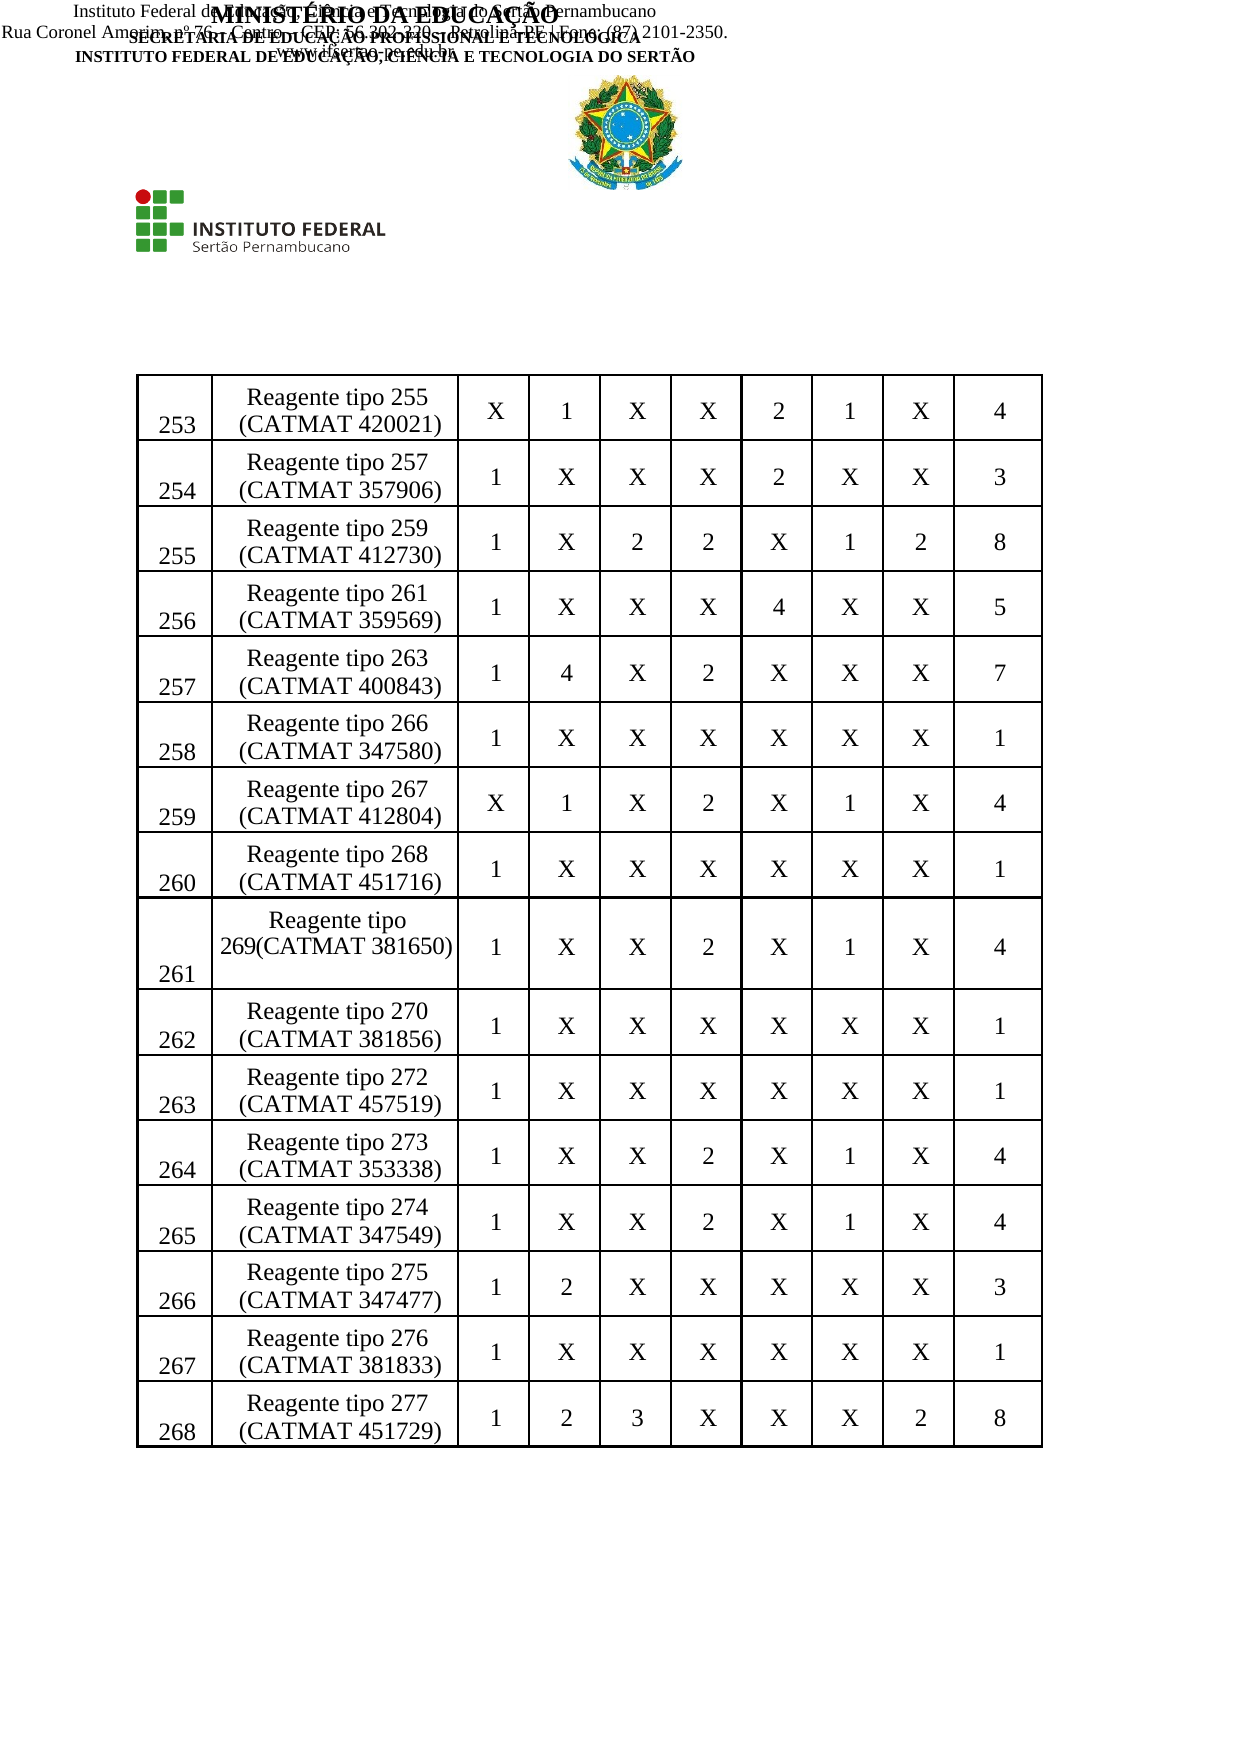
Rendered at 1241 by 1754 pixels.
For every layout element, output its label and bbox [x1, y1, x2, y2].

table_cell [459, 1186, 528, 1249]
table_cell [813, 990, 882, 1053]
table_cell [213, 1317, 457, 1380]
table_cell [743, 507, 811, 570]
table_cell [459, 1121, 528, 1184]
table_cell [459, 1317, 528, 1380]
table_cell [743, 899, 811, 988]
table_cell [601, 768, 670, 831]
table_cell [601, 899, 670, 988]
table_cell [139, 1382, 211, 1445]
picture [568, 75, 683, 190]
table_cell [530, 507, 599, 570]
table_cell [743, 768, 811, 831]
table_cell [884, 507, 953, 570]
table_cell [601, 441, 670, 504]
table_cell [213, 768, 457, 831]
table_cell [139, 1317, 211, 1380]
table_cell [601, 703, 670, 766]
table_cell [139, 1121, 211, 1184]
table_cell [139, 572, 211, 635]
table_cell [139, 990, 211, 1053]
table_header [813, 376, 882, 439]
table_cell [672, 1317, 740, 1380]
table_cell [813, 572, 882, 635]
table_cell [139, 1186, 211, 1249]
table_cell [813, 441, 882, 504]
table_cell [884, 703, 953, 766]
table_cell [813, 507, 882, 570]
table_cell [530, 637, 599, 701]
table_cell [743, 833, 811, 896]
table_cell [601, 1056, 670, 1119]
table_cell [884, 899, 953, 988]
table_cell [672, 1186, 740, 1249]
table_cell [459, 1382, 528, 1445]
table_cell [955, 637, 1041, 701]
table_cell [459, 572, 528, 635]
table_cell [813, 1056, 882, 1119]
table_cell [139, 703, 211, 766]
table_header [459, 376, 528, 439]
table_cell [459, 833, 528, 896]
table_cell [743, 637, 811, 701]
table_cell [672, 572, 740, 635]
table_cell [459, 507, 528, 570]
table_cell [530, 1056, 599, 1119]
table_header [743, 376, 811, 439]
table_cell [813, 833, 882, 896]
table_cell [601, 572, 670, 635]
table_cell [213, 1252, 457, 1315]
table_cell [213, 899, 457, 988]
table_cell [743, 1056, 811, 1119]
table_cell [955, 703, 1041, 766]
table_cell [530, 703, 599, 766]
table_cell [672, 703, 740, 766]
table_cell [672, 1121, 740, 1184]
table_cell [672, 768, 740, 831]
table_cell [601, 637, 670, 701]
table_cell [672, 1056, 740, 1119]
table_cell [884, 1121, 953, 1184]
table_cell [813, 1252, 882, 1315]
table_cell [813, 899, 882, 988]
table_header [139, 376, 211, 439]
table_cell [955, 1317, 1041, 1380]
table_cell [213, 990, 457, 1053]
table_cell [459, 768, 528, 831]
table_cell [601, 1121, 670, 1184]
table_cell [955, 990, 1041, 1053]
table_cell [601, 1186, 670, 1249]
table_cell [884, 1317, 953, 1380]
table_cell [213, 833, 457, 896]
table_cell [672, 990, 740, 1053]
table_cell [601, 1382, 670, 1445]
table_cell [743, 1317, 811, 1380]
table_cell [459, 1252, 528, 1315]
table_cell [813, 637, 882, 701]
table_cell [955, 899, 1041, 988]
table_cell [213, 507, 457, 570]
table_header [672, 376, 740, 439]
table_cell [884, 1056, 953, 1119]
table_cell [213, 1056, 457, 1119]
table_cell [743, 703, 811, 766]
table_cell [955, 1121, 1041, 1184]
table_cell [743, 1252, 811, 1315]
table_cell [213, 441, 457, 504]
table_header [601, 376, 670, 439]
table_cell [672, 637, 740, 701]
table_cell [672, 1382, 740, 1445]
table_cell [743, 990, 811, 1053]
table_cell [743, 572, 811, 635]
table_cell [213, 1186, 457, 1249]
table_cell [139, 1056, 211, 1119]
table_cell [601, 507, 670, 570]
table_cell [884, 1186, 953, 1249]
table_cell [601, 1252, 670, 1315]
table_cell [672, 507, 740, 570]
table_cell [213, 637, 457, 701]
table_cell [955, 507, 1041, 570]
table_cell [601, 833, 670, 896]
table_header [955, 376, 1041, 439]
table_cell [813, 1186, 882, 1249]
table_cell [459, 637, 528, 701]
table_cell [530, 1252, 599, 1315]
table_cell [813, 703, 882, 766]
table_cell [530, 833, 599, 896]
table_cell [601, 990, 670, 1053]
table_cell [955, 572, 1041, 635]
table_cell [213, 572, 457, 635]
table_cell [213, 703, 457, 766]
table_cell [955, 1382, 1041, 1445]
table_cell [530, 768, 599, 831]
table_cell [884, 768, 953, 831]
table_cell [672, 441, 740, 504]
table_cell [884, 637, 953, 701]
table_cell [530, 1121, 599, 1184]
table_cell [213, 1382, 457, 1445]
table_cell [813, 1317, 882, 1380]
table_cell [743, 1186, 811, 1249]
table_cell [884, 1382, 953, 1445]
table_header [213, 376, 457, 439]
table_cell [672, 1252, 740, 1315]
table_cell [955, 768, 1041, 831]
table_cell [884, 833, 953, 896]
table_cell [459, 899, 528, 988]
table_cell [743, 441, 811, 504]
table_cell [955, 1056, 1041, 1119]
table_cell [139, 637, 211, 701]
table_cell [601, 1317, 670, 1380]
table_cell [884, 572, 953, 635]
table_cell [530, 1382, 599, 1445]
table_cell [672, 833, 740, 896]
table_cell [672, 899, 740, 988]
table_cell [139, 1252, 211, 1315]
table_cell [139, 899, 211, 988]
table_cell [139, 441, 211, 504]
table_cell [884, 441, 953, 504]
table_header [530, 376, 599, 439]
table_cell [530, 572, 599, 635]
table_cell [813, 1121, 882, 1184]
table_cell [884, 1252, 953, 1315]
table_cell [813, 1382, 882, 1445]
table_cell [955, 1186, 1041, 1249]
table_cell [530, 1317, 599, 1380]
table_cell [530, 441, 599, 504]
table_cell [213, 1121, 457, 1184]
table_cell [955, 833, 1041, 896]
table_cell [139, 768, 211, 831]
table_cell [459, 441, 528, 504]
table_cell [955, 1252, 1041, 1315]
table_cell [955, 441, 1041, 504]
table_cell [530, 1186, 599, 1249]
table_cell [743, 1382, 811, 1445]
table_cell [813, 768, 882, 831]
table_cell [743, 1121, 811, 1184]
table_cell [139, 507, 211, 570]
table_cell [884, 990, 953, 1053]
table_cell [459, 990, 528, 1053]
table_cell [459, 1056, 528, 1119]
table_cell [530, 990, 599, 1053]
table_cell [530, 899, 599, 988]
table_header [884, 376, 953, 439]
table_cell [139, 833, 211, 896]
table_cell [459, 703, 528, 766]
picture [135, 189, 386, 252]
